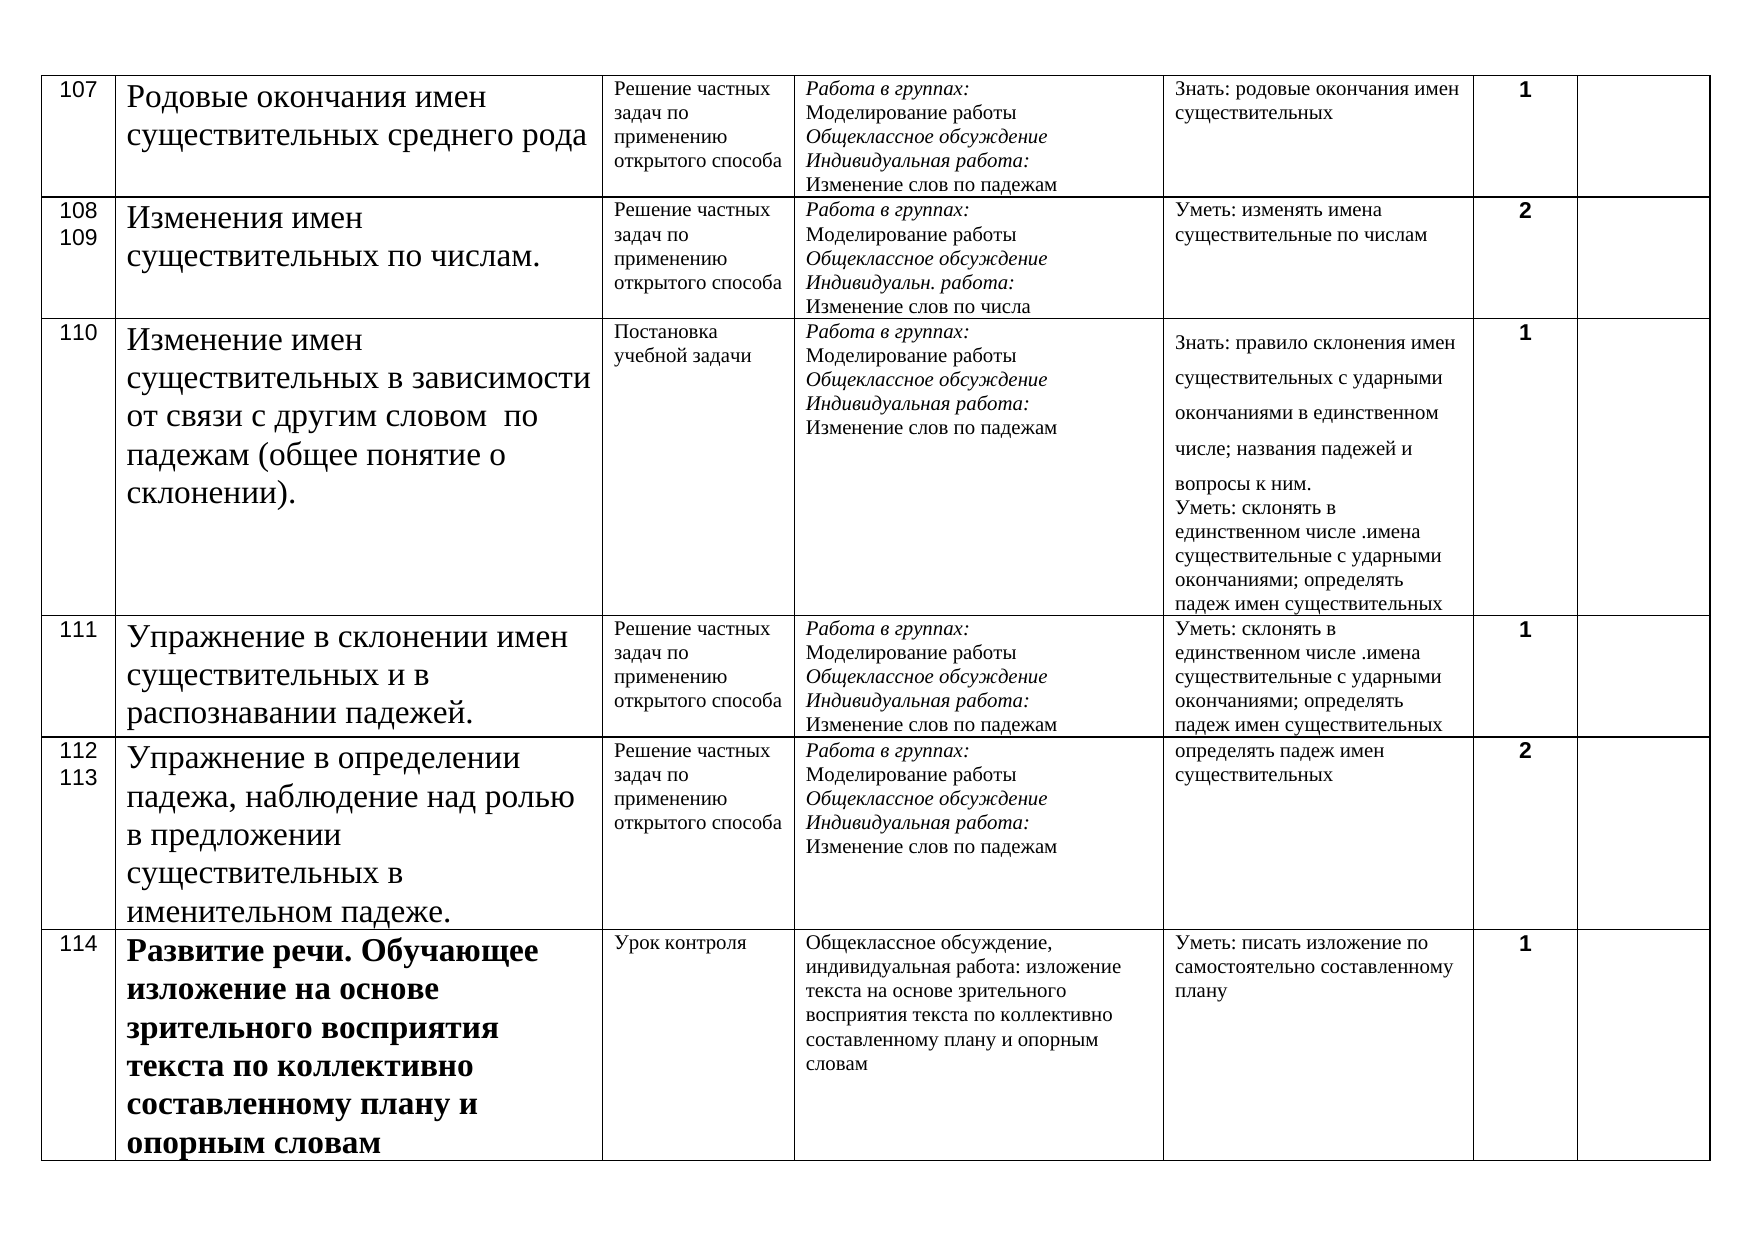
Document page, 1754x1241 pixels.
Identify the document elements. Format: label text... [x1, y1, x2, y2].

table_cell Работа в группах: Моделирование работы Общеклассное обсуждение Индивидуальная работа: Изменение слов по падежам [795, 616, 1163, 736]
table_cell 1 [1474, 76, 1577, 196]
table_cell 112 113 [42, 738, 115, 929]
table_cell Работа в группах: Моделирование работы Общеклассное обсуждение Индивидуальн. работа: Изменение слов по числа [795, 198, 1163, 318]
table_cell Работа в группах: Моделирование работы Общеклассное обсуждение Индивидуальная работа: Изменение слов по падежам [795, 738, 1163, 929]
table_cell 1 [1474, 319, 1577, 615]
table_cell Работа в группах: Моделирование работы Общеклассное обсуждение Индивидуальная работа: Изменение слов по падежам [795, 76, 1163, 196]
table_cell Уметь: склонять в единственном числе .имена существительные с ударными окончаниями; определять падеж имен существительных [1164, 616, 1473, 736]
table_cell Уметь: писать изложение по самостоятельно составленному плану [1164, 930, 1473, 1160]
table_cell 1 [1474, 930, 1577, 1160]
table_cell 110 [42, 319, 115, 615]
table_cell Развитие речи. Обучающее изложение на основе зрительного восприятия текста по коллективно составленному плану и опорным словам [116, 930, 602, 1160]
table_cell Изменения имен существительных по числам. [116, 198, 602, 318]
table_cell Упражнение в склонении имен существительных и в распознавании падежей. [116, 616, 602, 736]
table_cell [1578, 319, 1709, 615]
table_cell [1578, 616, 1709, 736]
table_cell Знать: родовые окончания имен существительных [1164, 76, 1473, 196]
table_cell 108 109 [42, 198, 115, 318]
table_cell Уметь: изменять имена существительные по числам [1164, 198, 1473, 318]
table_cell [1578, 930, 1709, 1160]
table_cell Упражнение в определении падежа, наблюдение над ролью в предложении существительных в именительном падеже. [116, 738, 602, 929]
table_cell Решение частных задач по применению открытого способа [603, 198, 794, 318]
table_cell [1578, 198, 1709, 318]
table_cell 1 [1474, 616, 1577, 736]
table_cell Работа в группах: Моделирование работы Общеклассное обсуждение Индивидуальная работа: Изменение слов по падежам [795, 319, 1163, 615]
table_cell 107 [42, 76, 115, 196]
table_cell 114 [42, 930, 115, 1160]
table_cell 2 [1474, 738, 1577, 929]
table_cell Родовые окончания имен существительных среднего рода [116, 76, 602, 196]
table_cell Постановка учебной задачи [603, 319, 794, 615]
table_cell Решение частных задач по применению открытого способа [603, 616, 794, 736]
table_cell Общеклассное обсуждение, индивидуальная работа: изложение текста на основе зрительного восприятия текста по коллективно составленному плану и опорным словам [795, 930, 1163, 1160]
table_cell определять падеж имен существительных [1164, 738, 1473, 929]
table_cell 111 [42, 616, 115, 736]
table_cell Урок контроля [603, 930, 794, 1160]
table_cell Изменение имен существительных в зависимости от связи с другим словом по падежам (общее понятие о склонении). [116, 319, 602, 615]
table_cell [1578, 738, 1709, 929]
table_cell 2 [1474, 198, 1577, 318]
table_cell Решение частных задач по применению открытого способа [603, 738, 794, 929]
table_cell Знать: правило склонения имен существительных с ударными окончаниями в единственном числе; названия падежей и вопросы к ним. Уметь: склонять в единственном числе .имена существительные с ударными окончаниями; определять падеж имен существительных [1164, 319, 1473, 615]
table_cell [1578, 76, 1709, 196]
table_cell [603, 76, 794, 196]
